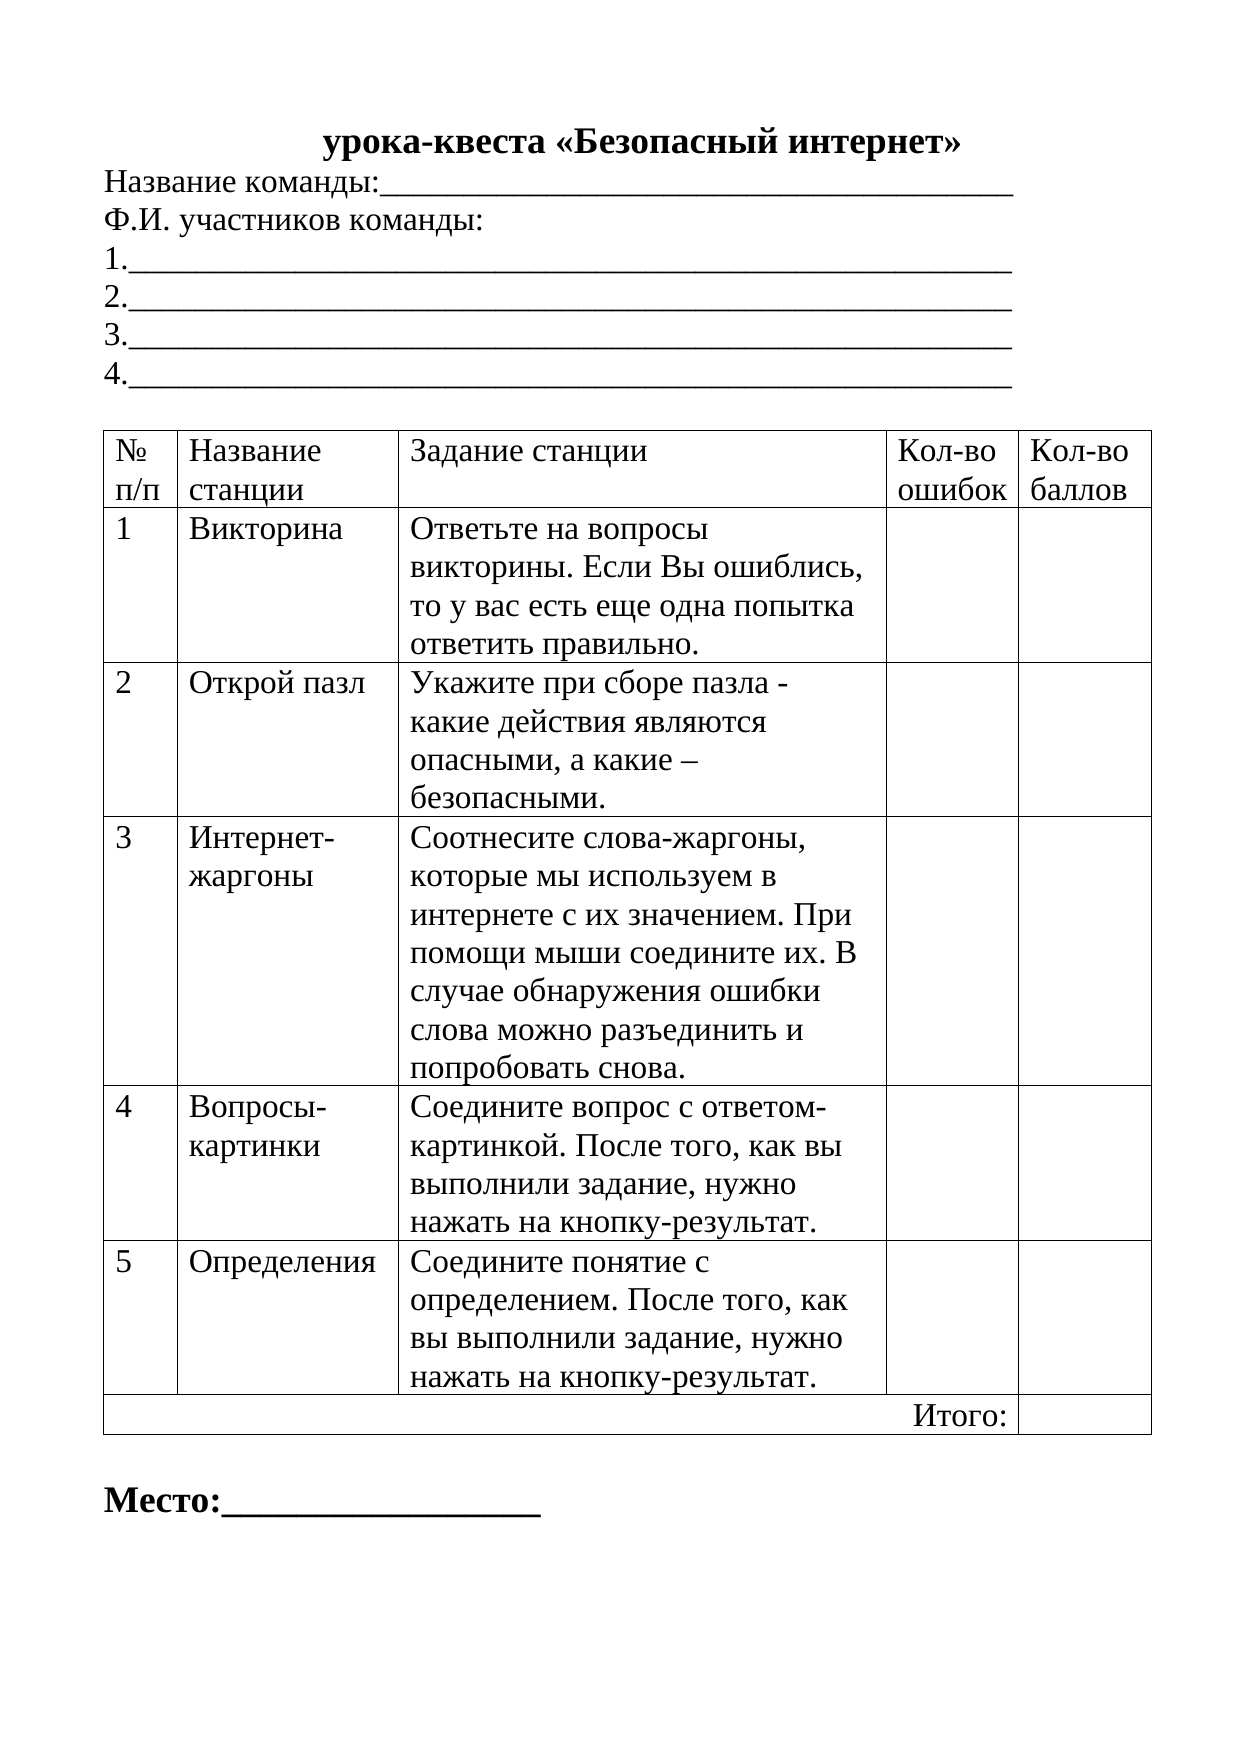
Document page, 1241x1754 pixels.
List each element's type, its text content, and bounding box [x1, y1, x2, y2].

table_cell Соотнесите слова-жаргоны, которые мы используем в интернете с их значением. При помощи мыши соедините их. В случае обнаружения ошибки слова можно разъединить и попробовать снова. [399, 817, 886, 1085]
table_header Кол-во баллов [1019, 431, 1151, 507]
table_cell [887, 1086, 1018, 1240]
table_header № п/п [104, 431, 177, 507]
table_cell [1019, 508, 1151, 662]
table_cell [1019, 1086, 1151, 1240]
table_cell [1019, 1241, 1151, 1394]
text Место:_________________ [103, 1478, 1181, 1521]
table_cell Соедините понятие с определением. После того, как вы выполнили задание, нужно нажать на кнопку-результат. [399, 1241, 886, 1394]
table_cell Ответьте на вопросы викторины. Если Вы ошиблись, то у вас есть еще одна попытка ответить правильно. [399, 508, 886, 662]
table_cell 4 [104, 1086, 177, 1240]
table_cell [887, 663, 1018, 816]
table_cell [887, 817, 1018, 1085]
text 4._____________________________________________________ [103, 353, 1181, 391]
table_cell Открой пазл [178, 663, 398, 816]
table_cell Определения [178, 1241, 398, 1394]
text 3._____________________________________________________ [103, 314, 1181, 353]
text урока-квеста «Безопасный интернет» [103, 118, 1181, 161]
table_cell Укажите при сборе пазла - какие действия являются опасными, а какие – безопасными. [399, 663, 886, 816]
table_header Задание станции [399, 431, 886, 507]
table_cell [1019, 817, 1151, 1085]
table_cell Интернет-жаргоны [178, 817, 398, 1085]
table_cell Итого: [104, 1395, 1018, 1433]
table_cell 1 [104, 508, 177, 662]
table_cell 3 [104, 817, 177, 1085]
text 2._____________________________________________________ [103, 276, 1181, 314]
table_header Название станции [178, 431, 398, 507]
table_cell Вопросы-картинки [178, 1086, 398, 1240]
table_header Кол-во ошибок [887, 431, 1018, 507]
text 1._____________________________________________________ [103, 238, 1181, 276]
table_cell [887, 508, 1018, 662]
table_cell 2 [104, 663, 177, 816]
table_cell [1019, 663, 1151, 816]
table_cell Викторина [178, 508, 398, 662]
table_cell Соедините вопрос с ответом-картинкой. После того, как вы выполнили задание, нужно нажать на кнопку-результат. [399, 1086, 886, 1240]
text Название команды:______________________________________ [103, 161, 1181, 199]
table_cell [887, 1241, 1018, 1394]
text Ф.И. участников команды: [103, 199, 1181, 238]
table_cell [1019, 1395, 1151, 1433]
table_cell 5 [104, 1241, 177, 1394]
